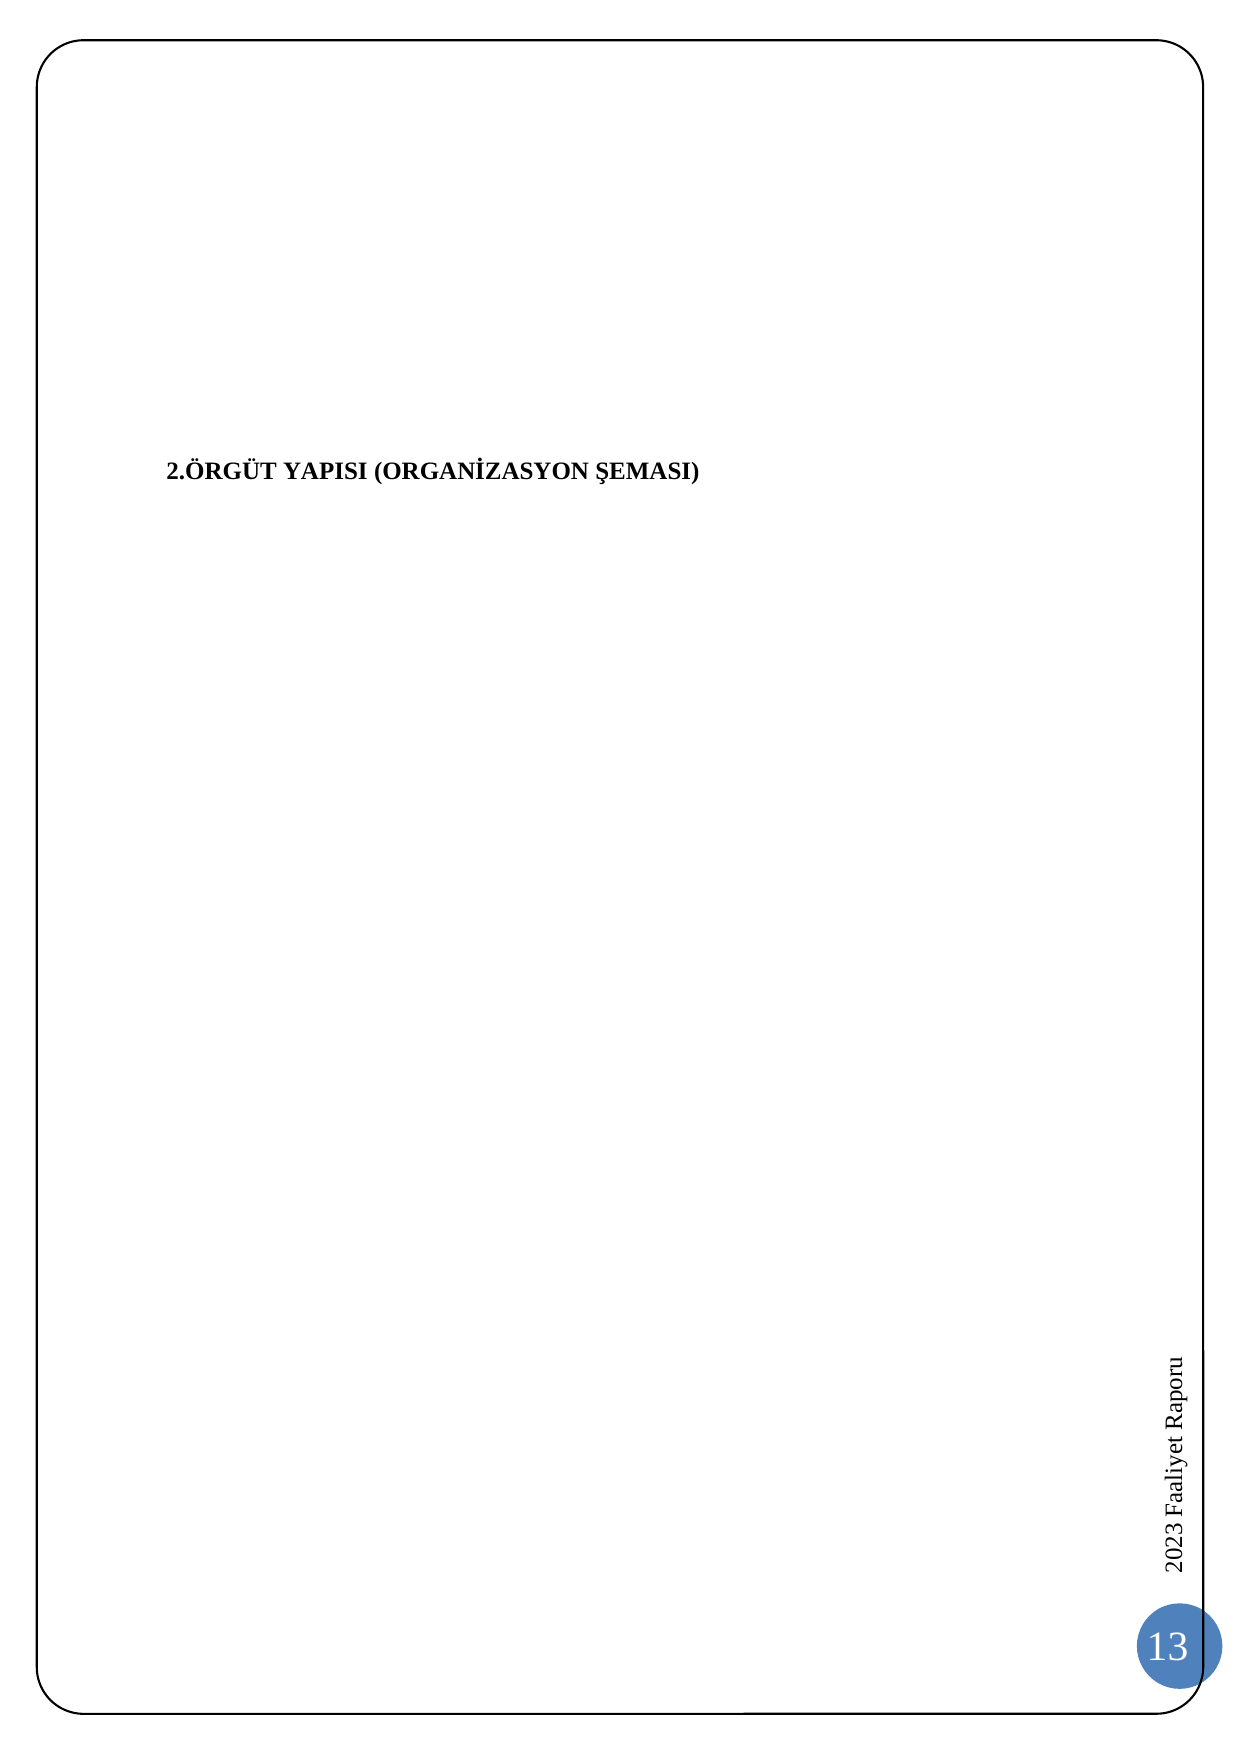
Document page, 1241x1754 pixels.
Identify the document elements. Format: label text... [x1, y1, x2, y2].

text 2.ÖRGÜT YAPISI (ORGANİZASYON ŞEMASI) [162, 456, 1137, 485]
